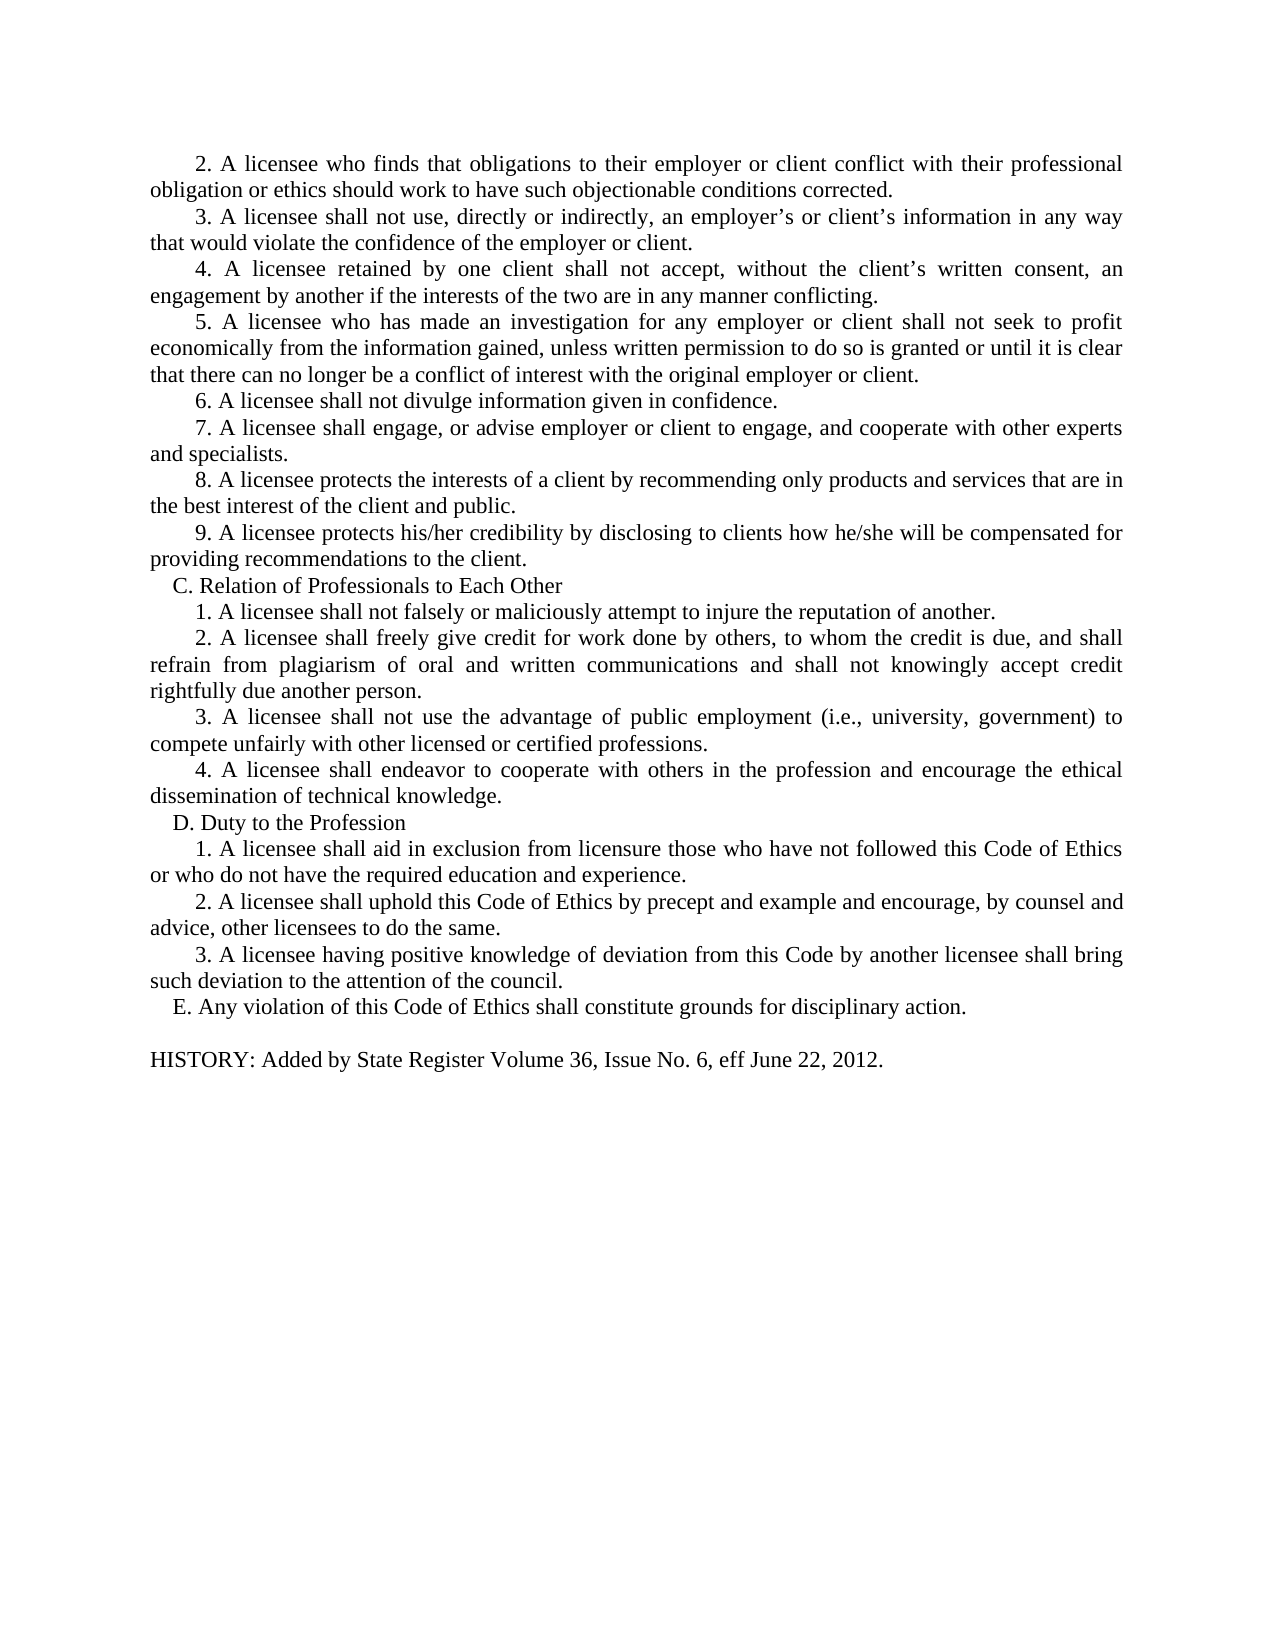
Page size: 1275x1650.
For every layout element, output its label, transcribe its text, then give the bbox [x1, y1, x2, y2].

text HISTORY: Added by State Register Volume 36, Issue No. 6, eff June 22, 2012. [150, 1046, 1125, 1072]
text E. Any violation of this Code of Ethics shall constitute grounds for disciplinary action. [150, 993, 1125, 1020]
text 8. A licensee protects the interests of a client by recommending only products and services that are in the best interest of the client and public. [150, 466, 1125, 519]
text 2. A licensee shall freely give credit for work done by others, to whom the credit is due, and shall refrain from plagiarism of oral and written communications and shall not knowingly accept credit rightfully due another person. [150, 624, 1125, 703]
text 5. A licensee who has made an investigation for any employer or client shall not seek to profit economically from the information gained, unless written permission to do so is granted or until it is clear that there can no longer be a conflict of interest with the original employer or client. [150, 308, 1125, 387]
text 1. A licensee shall not falsely or maliciously attempt to injure the reputation of another. [150, 598, 1125, 624]
text 1. A licensee shall aid in exclusion from licensure those who have not followed this Code of Ethics or who do not have the required education and experience. [150, 835, 1125, 888]
text 4. A licensee retained by one client shall not accept, without the client’s written consent, an engagement by another if the interests of the two are in any manner conflicting. [150, 255, 1125, 308]
text 7. A licensee shall engage, or advise employer or client to engage, and cooperate with other experts and specialists. [150, 413, 1125, 466]
text 6. A licensee shall not divulge information given in confidence. [150, 387, 1125, 413]
text 9. A licensee protects his/her credibility by disclosing to clients how he/she will be compensated for providing recommendations to the client. [150, 519, 1125, 572]
text D. Duty to the Profession [150, 809, 1125, 835]
text 4. A licensee shall endeavor to cooperate with others in the profession and encourage the ethical dissemination of technical knowledge. [150, 756, 1125, 809]
text 3. A licensee shall not use the advantage of public employment (i.e., university, government) to compete unfairly with other licensed or certified professions. [150, 703, 1125, 756]
text 3. A licensee having positive knowledge of deviation from this Code by another licensee shall bring such deviation to the attention of the council. [150, 941, 1125, 993]
text 2. A licensee who finds that obligations to their employer or client conflict with their professional obligation or ethics should work to have such objectionable conditions corrected. [150, 150, 1125, 203]
text 2. A licensee shall uphold this Code of Ethics by precept and example and encourage, by counsel and advice, other licensees to do the same. [150, 888, 1125, 941]
text C. Relation of Professionals to Each Other [150, 572, 1125, 598]
text 3. A licensee shall not use, directly or indirectly, an employer’s or client’s information in any way that would violate the confidence of the employer or client. [150, 203, 1125, 255]
